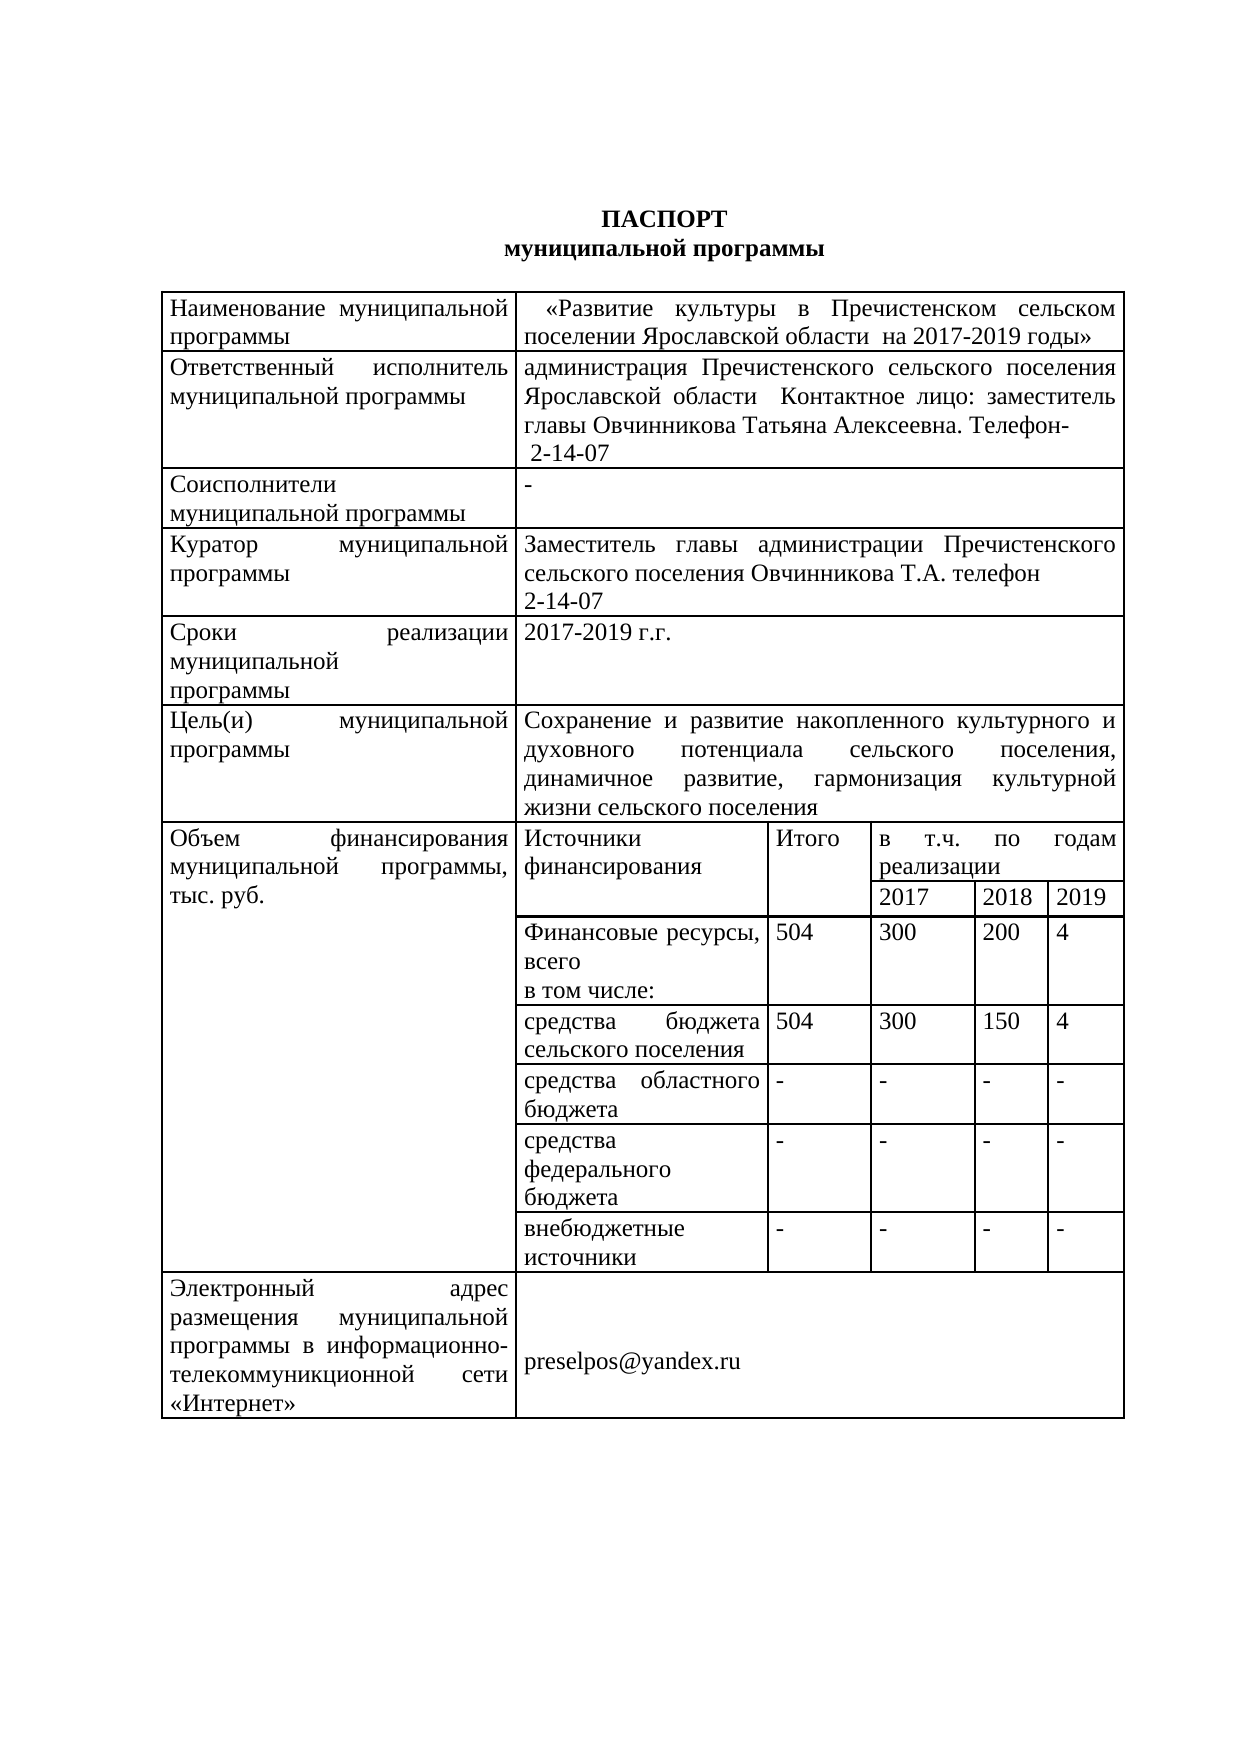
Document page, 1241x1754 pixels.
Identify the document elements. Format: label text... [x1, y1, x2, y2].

table_cell Заместитель главы администрации Пречистенского сельского поселения Овчинникова Т.А. телефон 2-14-07 [517, 529, 1123, 615]
table_cell - [976, 1065, 1047, 1123]
table_cell в т.ч. по годам реализации [872, 823, 1123, 880]
table_cell 504 [769, 1006, 870, 1063]
table_cell 200 [976, 918, 1047, 1004]
table_cell 2017-2019 г.г. [517, 617, 1123, 703]
table_cell Куратор муниципальной программы [163, 529, 515, 615]
table_cell 4 [1049, 1006, 1123, 1063]
table_cell Ответственный исполнитель муниципальной программы [163, 352, 515, 467]
table_header Наименование муниципальной программы [163, 293, 515, 350]
table_cell 300 [872, 918, 974, 1004]
table_cell - [872, 1065, 974, 1123]
table_cell 504 [769, 918, 870, 1004]
table_cell - [1049, 1125, 1123, 1211]
table_cell средства областного бюджета [517, 1065, 767, 1123]
table_cell - [769, 1065, 870, 1123]
table_cell администрация Пречистенского сельского поселения Ярославской области Контактное лицо: заместитель главы Овчинникова Татьяна Алексеевна. Телефон- 2-14-07 [517, 352, 1123, 467]
table_cell Сохранение и развитие накопленного культурного и духовного потенциала сельского поселения, динамичное развитие, гармонизация культурной жизни сельского поселения [517, 706, 1123, 821]
table_cell Цель(и) муниципальной программы [163, 706, 515, 821]
table_cell - [976, 1213, 1047, 1271]
table_cell средства бюджета сельского поселения [517, 1006, 767, 1063]
table_cell - [872, 1213, 974, 1271]
table_cell Электронный адрес размещения муниципальной программы в информационно-телекоммуникционной сети «Интернет» [163, 1273, 515, 1417]
text муниципальной программы [177, 233, 1152, 262]
table_cell - [1049, 1065, 1123, 1123]
table_cell 2017 [872, 882, 974, 915]
table_cell Итого [769, 823, 870, 915]
table_cell Объем финансирования муниципальной программы, тыс. руб. [163, 823, 515, 1271]
table_cell Сроки реализации муниципальной программы [163, 617, 515, 703]
table_cell Финансовые ресурсы, всего в том числе: [517, 918, 767, 1004]
table_header «Развитие культуры в Пречистенском сельском поселении Ярославской области на 2017-2019 годы» [517, 293, 1123, 350]
table_cell - [872, 1125, 974, 1211]
table_cell [517, 1273, 1123, 1302]
table_cell 300 [872, 1006, 974, 1063]
table_cell - [976, 1125, 1047, 1211]
table_cell 150 [976, 1006, 1047, 1063]
table_cell внебюджетные источники [517, 1213, 767, 1271]
table_cell Соисполнители муниципальной программы [163, 469, 515, 527]
table_cell 4 [1049, 918, 1123, 1004]
table_cell 2018 [976, 882, 1047, 915]
table_cell preselpos@yandex.ru [517, 1302, 1123, 1417]
table_cell - [517, 469, 1123, 527]
table_cell - [769, 1125, 870, 1211]
table_cell - [1049, 1213, 1123, 1271]
table_cell средства федерального бюджета [517, 1125, 767, 1211]
text ПАСПОРТ [177, 204, 1152, 233]
table_cell - [769, 1213, 870, 1271]
table_cell Источники финансирования [517, 823, 767, 915]
table_cell 2019 [1049, 882, 1123, 915]
